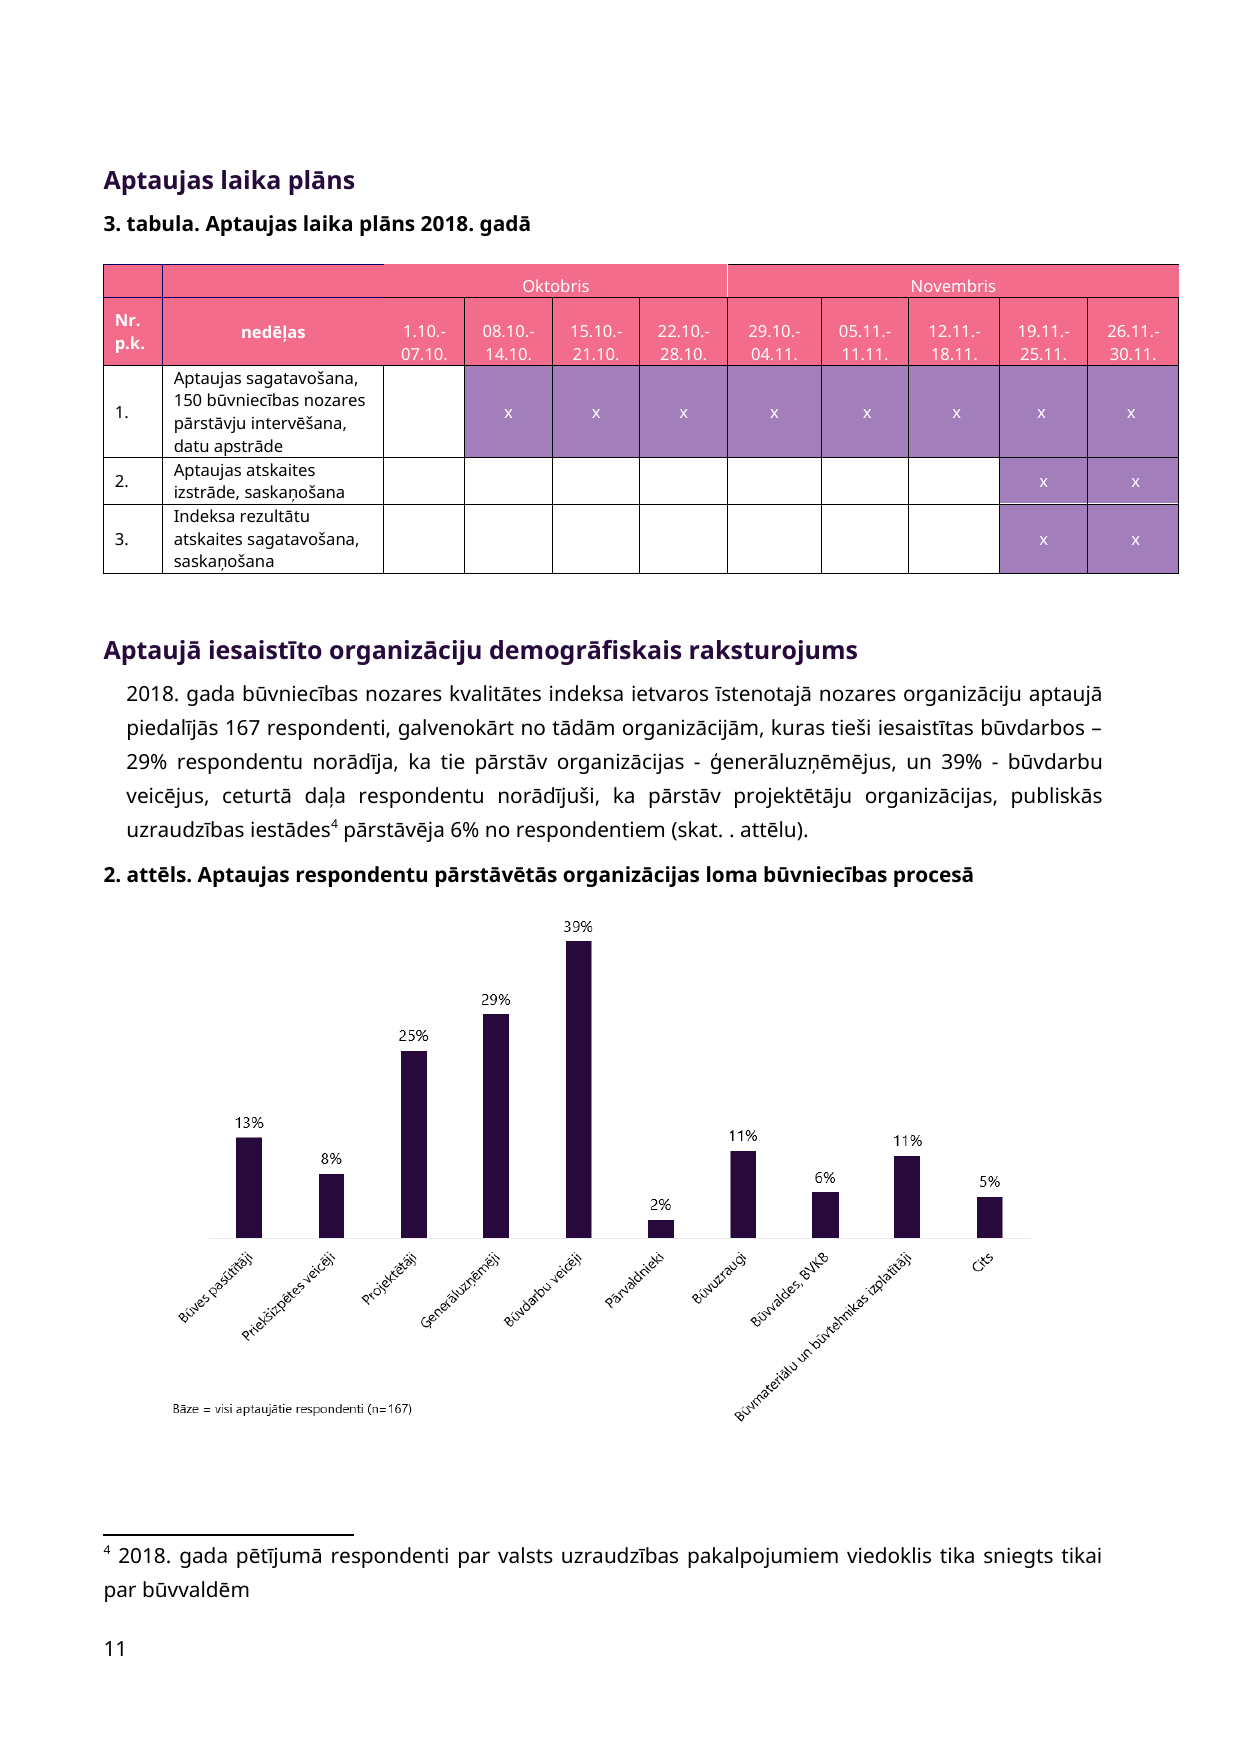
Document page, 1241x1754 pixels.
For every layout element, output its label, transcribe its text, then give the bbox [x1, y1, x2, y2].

subtitle Aptaujā iesaistīto organizāciju demogrāfiskais raksturojums [103, 633, 1104, 667]
table_cell x [728, 366, 821, 457]
picture [168, 915, 1039, 1426]
table_cell [640, 505, 727, 573]
table_cell Nr. p.k. [104, 298, 162, 365]
table_header Novembris [728, 265, 1179, 297]
table_cell 2. [104, 458, 162, 503]
table_cell [465, 458, 552, 503]
table_cell x [822, 366, 908, 457]
table_cell 22.10.-28.10. [640, 298, 727, 365]
table_cell 19.11.-25.11. [1000, 298, 1087, 365]
table_cell x [640, 366, 727, 457]
table_cell x [1000, 366, 1087, 457]
table_cell 3. [104, 505, 162, 573]
table_header Oktobris [384, 264, 727, 297]
table_cell x [1000, 505, 1087, 573]
table_cell 26.11.-30.11. [1088, 298, 1178, 365]
table_cell [553, 505, 639, 573]
table_cell 12.11.-18.11. [909, 298, 999, 365]
table_cell x [1000, 458, 1087, 503]
table_cell [822, 505, 908, 573]
table_cell 08.10.-14.10. [465, 298, 552, 365]
table_cell 1.10.-07.10. [384, 298, 464, 365]
table_cell [384, 505, 464, 573]
text 3. tabula. Aptaujas laika plāns 2018. gadā [103, 209, 1104, 237]
table_cell 05.11.-11.11. [822, 298, 908, 365]
table_cell [909, 505, 999, 573]
table_header [104, 265, 162, 297]
table_cell [384, 366, 464, 457]
table_cell Aptaujas atskaites izstrāde, saskaņošana [163, 458, 383, 503]
table_cell [640, 458, 727, 503]
table_cell [465, 505, 552, 573]
text 2. attēls. Aptaujas respondentu pārstāvētās organizācijas loma būvniecības procesā [103, 860, 1104, 888]
table_cell x [1088, 366, 1178, 457]
table_cell x [553, 366, 639, 457]
table_cell x [465, 366, 552, 457]
table_cell x [1088, 458, 1178, 503]
table_cell [384, 458, 464, 503]
text 2018. gada būvniecības nozares kvalitātes indeksa ietvaros īstenotajā nozares organizāciju aptaujā piedalījās 167 respondenti, galvenokārt no tādām organizācijām, kuras tieši iesaistītas būvdarbos – 29% respondentu norādīja, ka tie pārstāv organizācijas - ģenerāluzņēmējus, un 39% - būvdarbu veicējus, ceturtā daļa respondentu norādījuši, ka pārstāv projektētāju organizācijas, publiskās uzraudzības iestādes pārstāvēja 6% no respondentiem (skat. 2. attēlu). [126, 679, 1104, 844]
subtitle Aptaujas laika plāns [103, 162, 1104, 197]
table_cell x [1088, 505, 1178, 573]
table_cell x [909, 366, 999, 457]
table_cell [909, 458, 999, 503]
table_cell [822, 458, 908, 503]
table_cell [728, 458, 821, 503]
table_cell nedēļas [163, 298, 384, 365]
table_header [163, 265, 384, 297]
table_cell 29.10.-04.11. [728, 298, 821, 365]
table_cell Aptaujas sagatavošana, 150 būvniecības nozares pārstāvju intervēšana, datu apstrāde [163, 366, 383, 457]
table_cell 15.10.-21.10. [553, 298, 639, 365]
table_cell [728, 505, 821, 573]
table_cell [553, 458, 639, 503]
table_cell Indeksa rezultātu atskaites sagatavošana, saskaņošana [163, 505, 383, 573]
table_cell 1. [104, 366, 162, 457]
